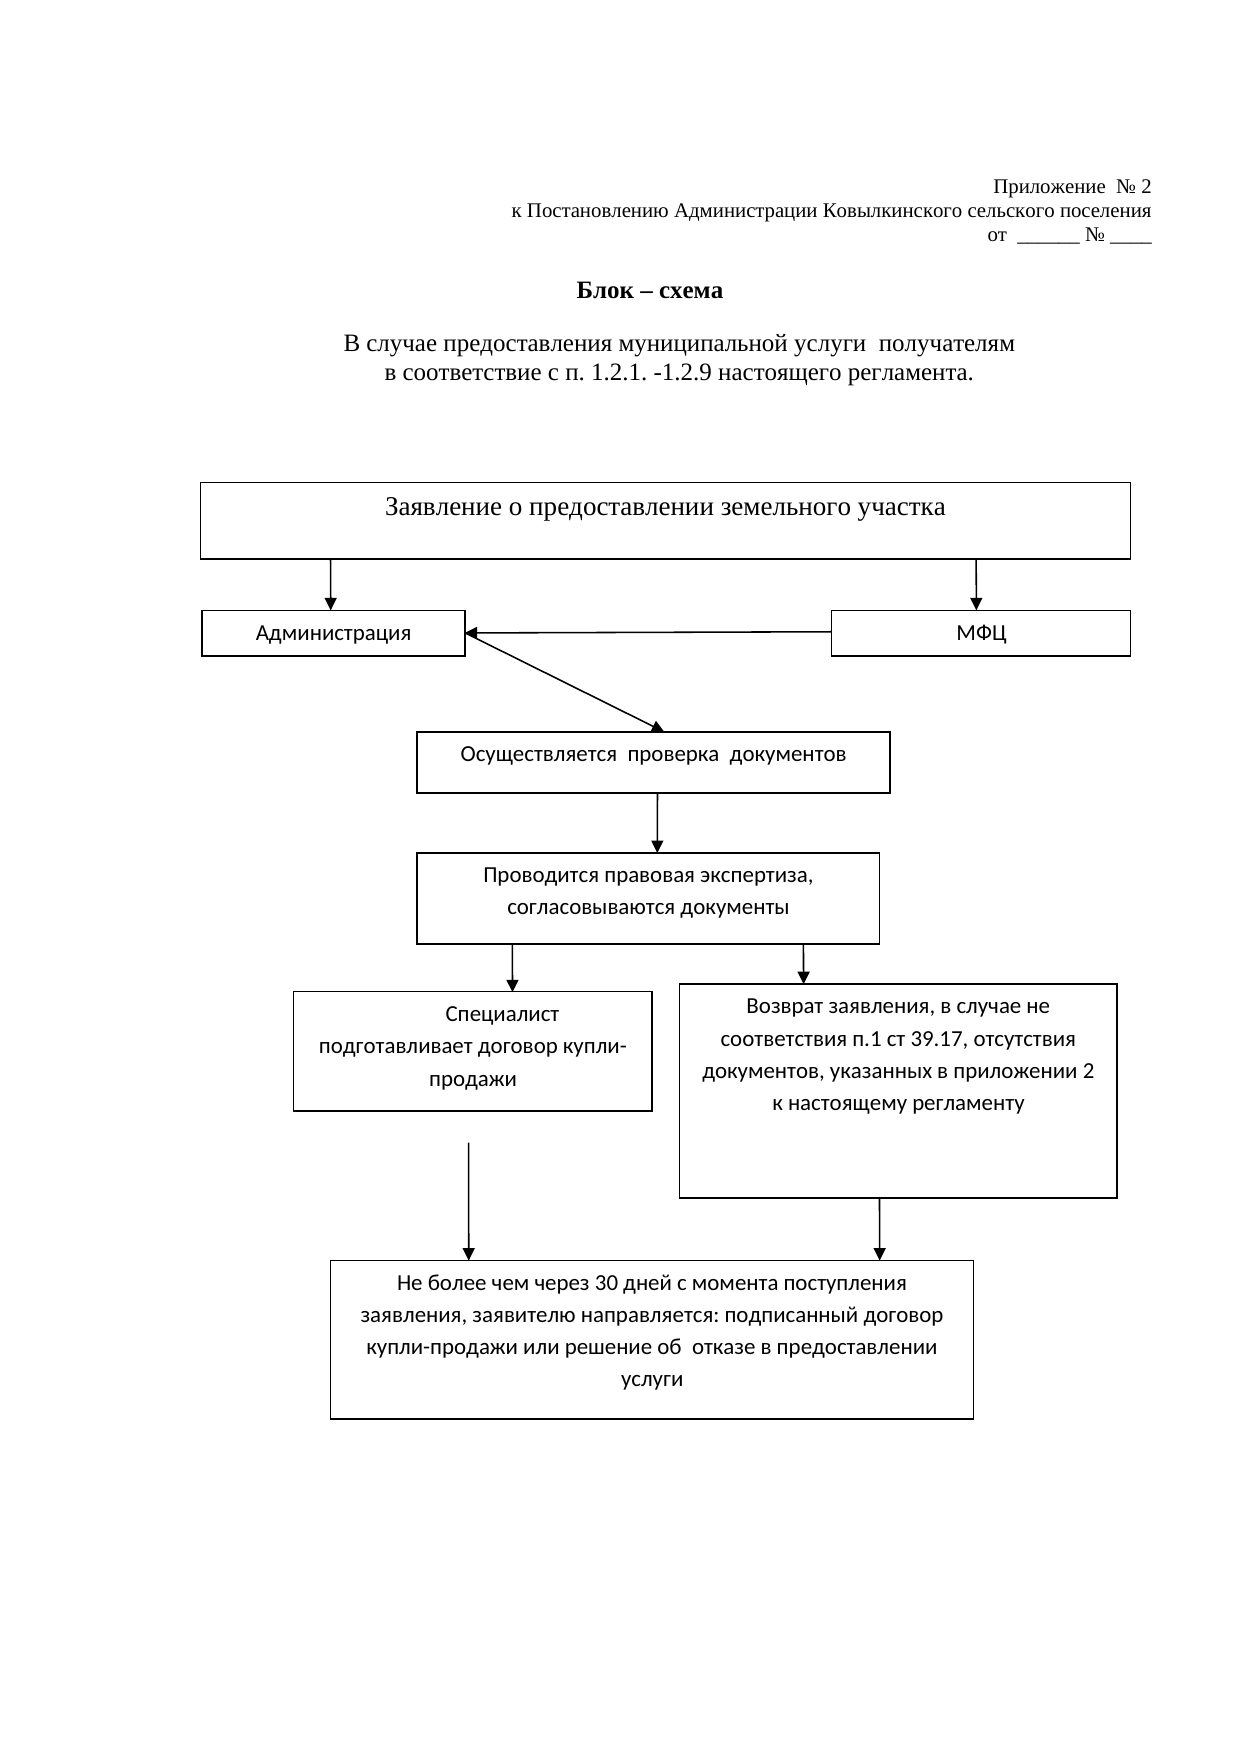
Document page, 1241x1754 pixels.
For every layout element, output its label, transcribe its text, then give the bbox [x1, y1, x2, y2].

text от ______ № ____ [148, 222, 1152, 246]
text к Постановлению Администрации Ковылкинского сельского поселения [148, 198, 1152, 222]
text Приложение № 2 [148, 174, 1152, 198]
text в соответствие с п. 1.2.1. -1.2.9 настоящего регламента. [148, 357, 1152, 385]
text Блок – схема [148, 275, 1152, 304]
text В случае предоставления муниципальной услуги получателям [148, 328, 1152, 357]
